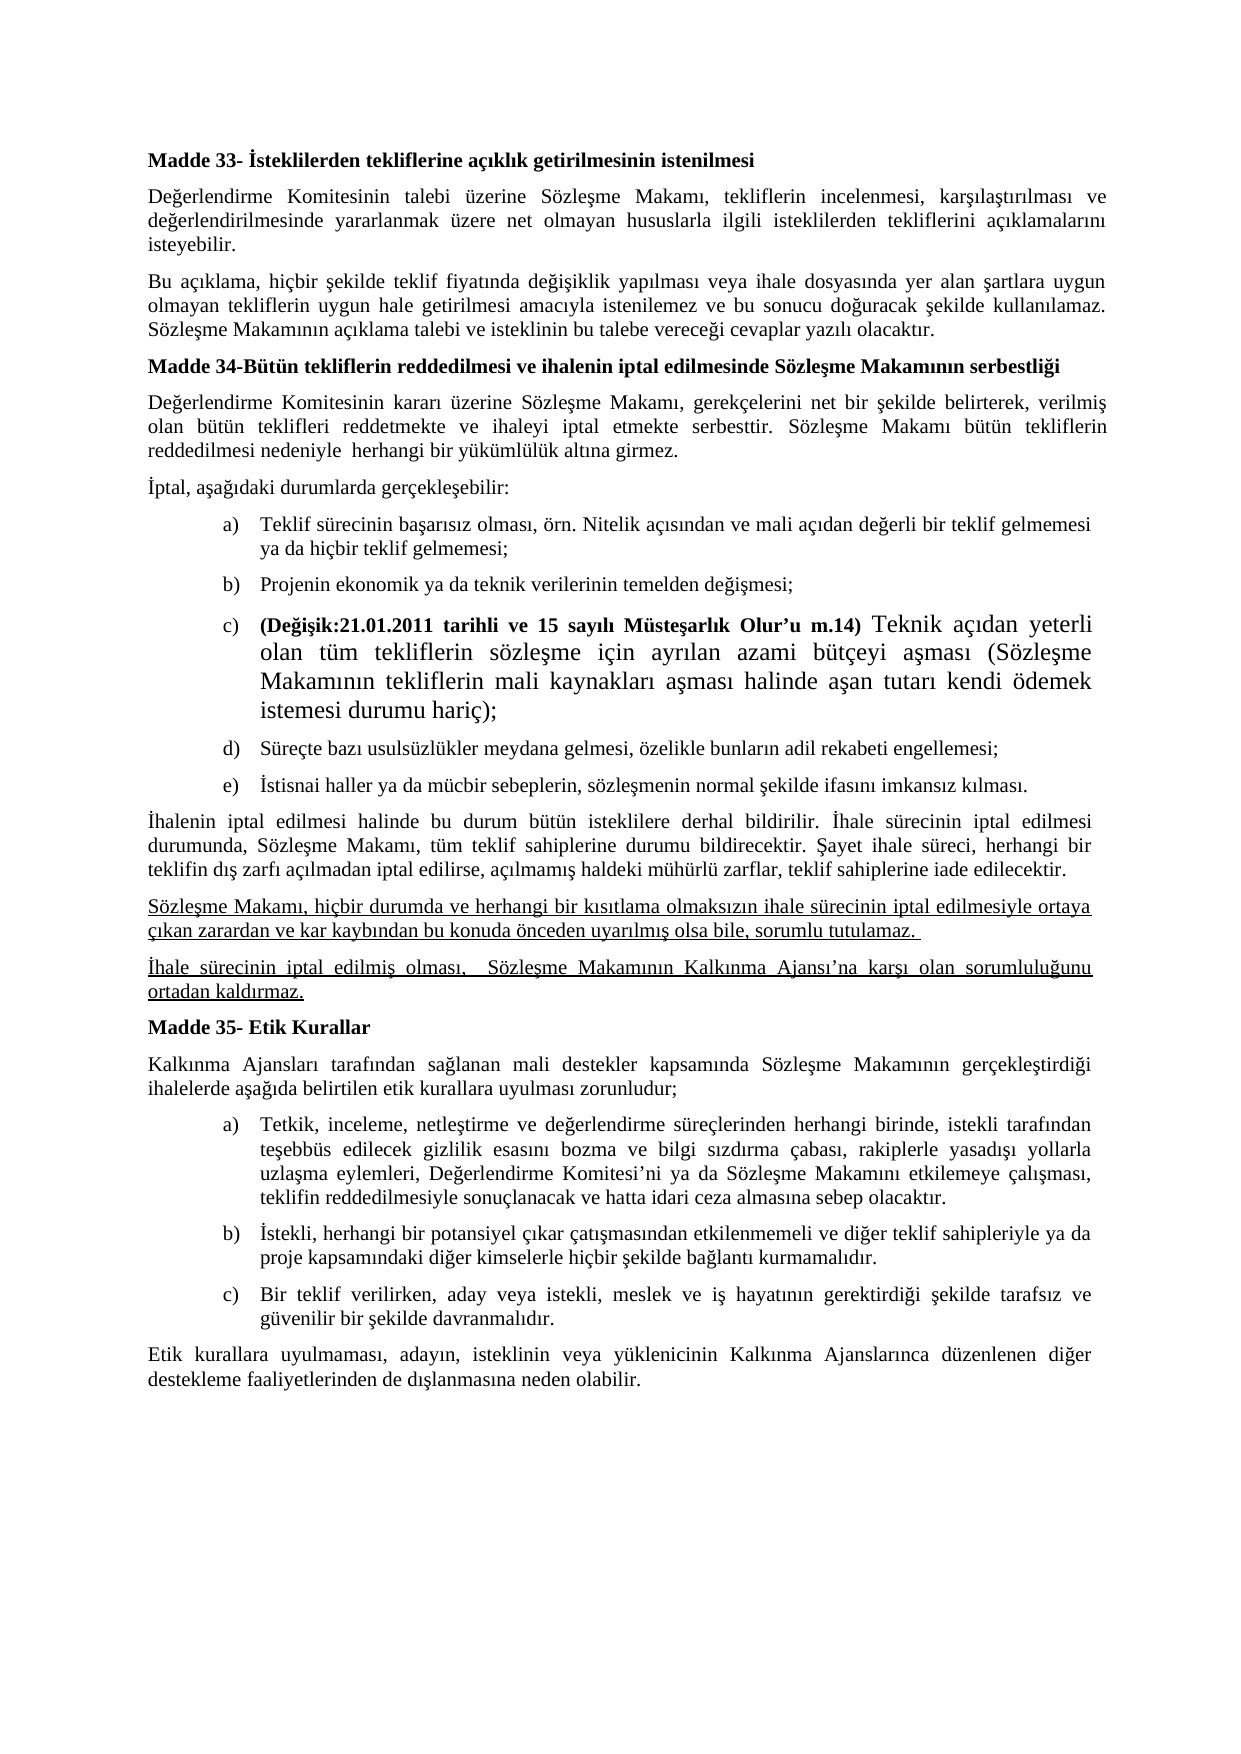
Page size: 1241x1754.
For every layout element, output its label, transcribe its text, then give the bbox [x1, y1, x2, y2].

list Tetkik, inceleme, netleştirme ve değerlendirme süreçlerinden herhangi birinde, istekli tarafından teşebbüs edilecek gizlilik esasını bozma ve bilgi sızdırma çabası, rakiplerle yasadışı yollarla uzlaşma eylemleri, Değerlendirme Komitesi’ni ya da Sözleşme Makamını etkilemeye çalışması, teklifin reddedilmesiyle sonuçlanacak ve hatta idari ceza almasına sebep olacaktır. [223, 1112, 1093, 1209]
text Değerlendirme Komitesinin talebi üzerine Sözleşme Makamı, tekliflerin incelenmesi, karşılaştırılması ve değerlendirilmesinde yararlanmak üzere net olmayan hususlarla ilgili isteklilerden tekliflerini açıklamalarını isteyebilir. [148, 184, 1107, 256]
list Projenin ekonomik ya da teknik verilerinin temelden değişmesi; [223, 572, 1093, 596]
text Bu açıklama, hiçbir şekilde teklif fiyatında değişiklik yapılması veya ihale dosyasında yer alan şartlara uygun olmayan tekliflerin uygun hale getirilmesi amacıyla istenilemez ve bu sonucu doğuracak şekilde kullanılamaz. Sözleşme Makamının açıklama talebi ve isteklinin bu talebe vereceği cevaplar yazılı olacaktır. [148, 269, 1107, 341]
list Süreçte bazı usulsüzlükler meydana gelmesi, özelikle bunların adil rekabeti engellemesi; [223, 736, 1093, 760]
text Madde 33- İsteklilerden tekliflerine açıklık getirilmesinin istenilmesi [148, 148, 1107, 172]
list Teklif sürecinin başarısız olması, örn. Nitelik açısından ve mali açıdan değerli bir teklif gelmemesi ya da hiçbir teklif gelmemesi; [223, 511, 1093, 559]
text Sözleşme Makamı, hiçbir durumda ve herhangi bir kısıtlama olmaksızın ihale sürecinin iptal edilmesiyle ortaya çıkan zarardan ve kar kaybından bu konuda önceden uyarılmış olsa bile, sorumlu tutulamaz. [148, 894, 1093, 942]
text İhalenin iptal edilmesi halinde bu durum bütün isteklilere derhal bildirilir. İhale sürecinin iptal edilmesi durumunda, Sözleşme Makamı, tüm teklif sahiplerine durumu bildirecektir. Şayet ihale süreci, herhangi bir teklifin dış zarfı açılmadan iptal edilirse, açılmamış haldeki mühürlü zarflar, teklif sahiplerine iade edilecektir. [148, 809, 1093, 881]
text Etik kurallara uyulmaması, adayın, isteklinin veya yüklenicinin Kalkınma Ajanslarınca düzenlenen diğer destekleme faaliyetlerinden de dışlanmasına neden olabilir. [148, 1342, 1093, 1391]
list İstekli, herhangi bir potansiyel çıkar çatışmasından etkilenmemeli ve diğer teklif sahipleriyle ya da proje kapsamındaki diğer kimselerle hiçbir şekilde bağlantı kurmamalıdır. [223, 1221, 1093, 1269]
text Madde 34-Bütün tekliflerin reddedilmesi ve ihalenin iptal edilmesinde Sözleşme Makamının serbestliği [148, 354, 1107, 378]
list Bir teklif verilirken, aday veya istekli, meslek ve iş hayatının gerektirdiği şekilde tarafsız ve güvenilir bir şekilde davranmalıdır. [223, 1282, 1093, 1330]
text İhale sürecinin iptal edilmiş olması, Sözleşme Makamının Kalkınma Ajansı’na karşı olan sorumluluğunu ortadan kaldırmaz. [148, 977, 1093, 1003]
list İstisnai haller ya da mücbir sebeplerin, sözleşmenin normal şekilde ifasını imkansız kılması. [223, 773, 1093, 797]
text Değerlendirme Komitesinin kararı üzerine Sözleşme Makamı, gerekçelerini net bir şekilde belirterek, verilmiş olan bütün teklifleri reddetmekte ve ihaleyi iptal etmekte serbesttir. Sözleşme Makamı bütün tekliflerin reddedilmesi nedeniyle herhangi bir yükümlülük altına girmez. [148, 390, 1107, 462]
text İhale sürecinin iptal edilmiş olması, Sözleşme Makamının Kalkınma Ajansı’na karşı olan sorumluluğunu ortadan kaldırmaz. [148, 954, 1093, 975]
text Madde 35- Etik Kurallar [148, 1015, 1093, 1039]
text İptal, aşağıdaki durumlarda gerçekleşebilir: [148, 475, 1093, 499]
text Kalkınma Ajansları tarafından sağlanan mali destekler kapsamında Sözleşme Makamının gerçekleştirdiği ihalelerde aşağıda belirtilen etik kurallara uyulması zorunludur; [148, 1052, 1093, 1100]
list (Değişik:21.01.2011 tarihli ve 15 sayılı Müsteşarlık Olur’u m.14) Teknik açıdan yeterli olan tüm tekliflerin sözleşme için ayrılan azami bütçeyi aşması (Sözleşme Makamının tekliflerin mali kaynakları aşması halinde aşan tutarı kendi ödemek istemesi durumu hariç); [223, 609, 1093, 724]
